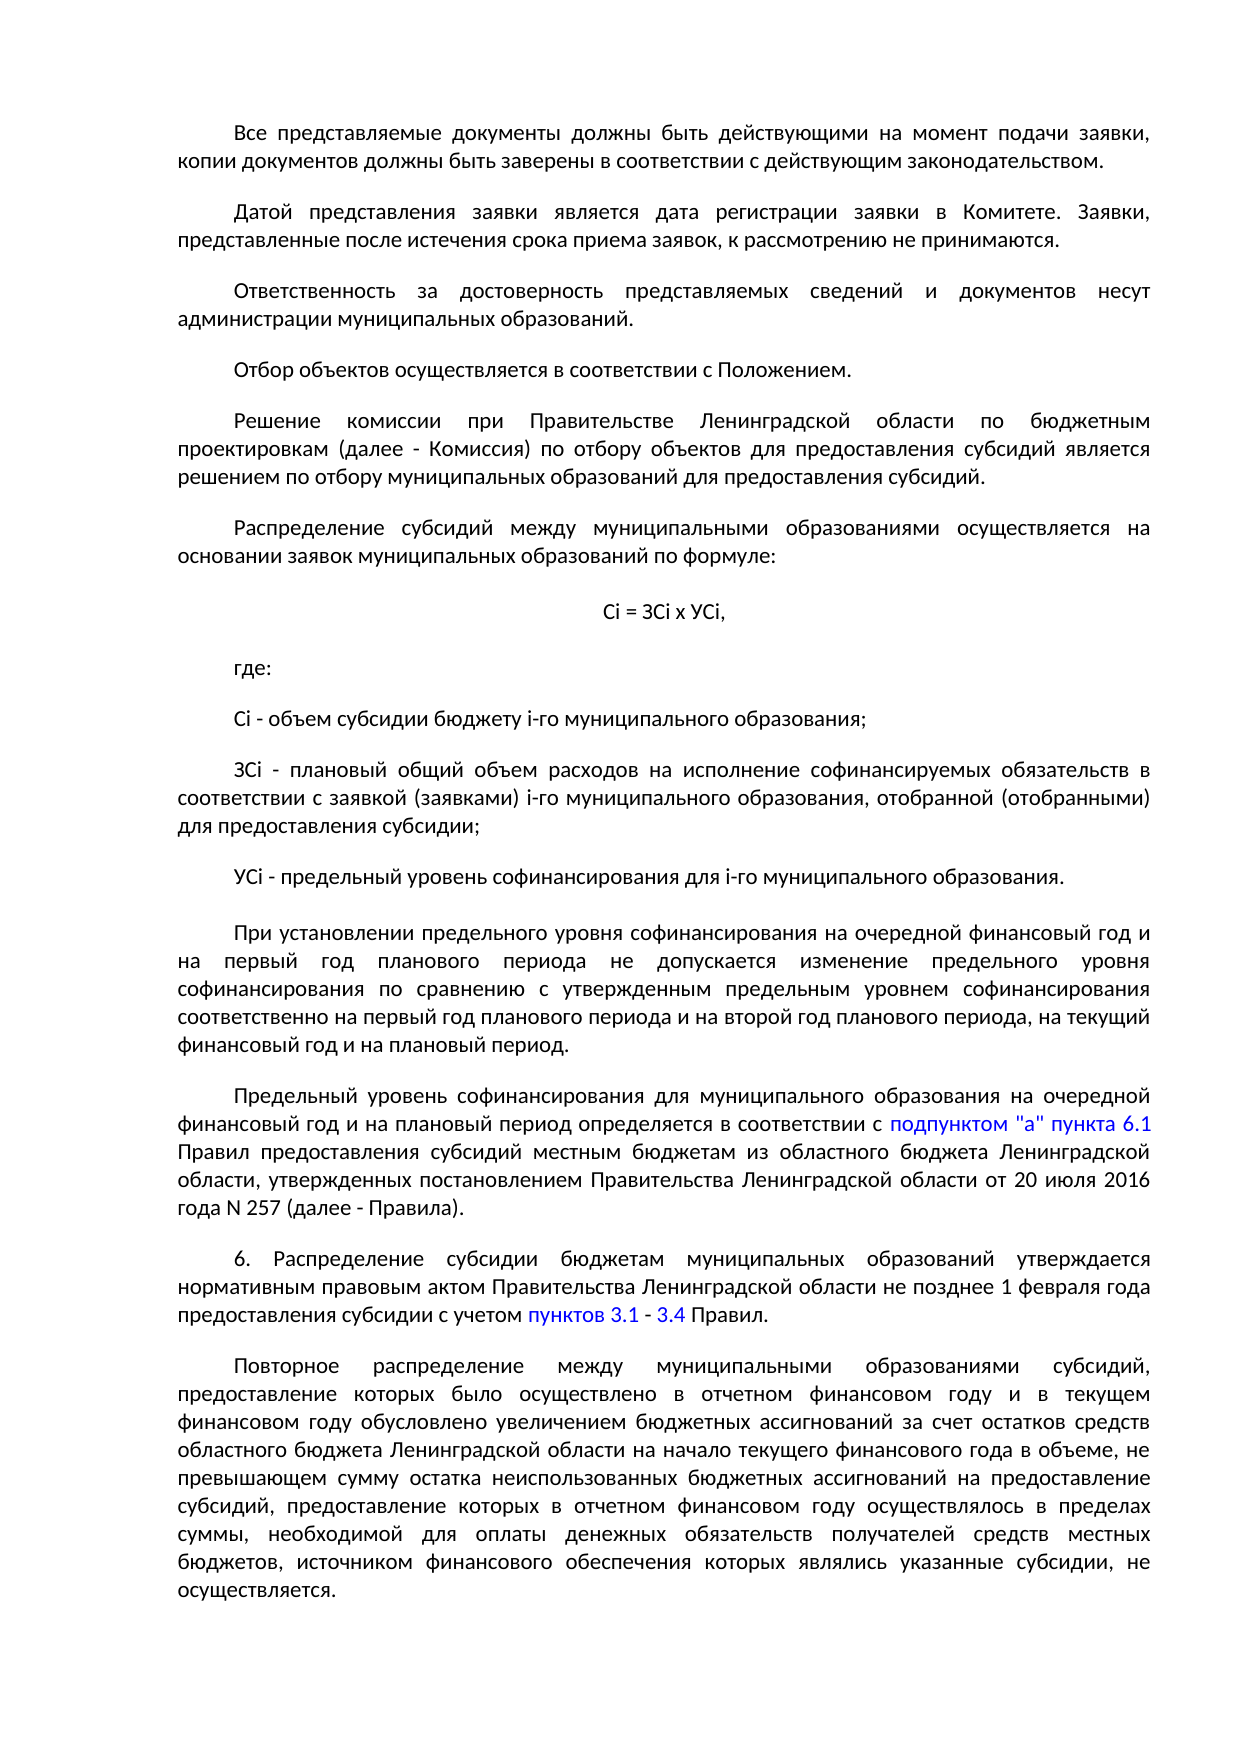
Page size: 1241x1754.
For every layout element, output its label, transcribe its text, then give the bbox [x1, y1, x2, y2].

text Предельный уровень софинансирования для муниципального образования на очередной финансовый год и на плановый период определяется в соответствии с подпунктом "а" пункта 6.1 Правил предоставления субсидий местным бюджетам из областного бюджета Ленинградской области, утвержденных постановлением Правительства Ленинградской области от 20 июля 2016 года N 257 (далее - Правила). [177, 1081, 1152, 1221]
text Все представляемые документы должны быть действующими на момент подачи заявки, копии документов должны быть заверены в соответствии с действующим законодательством. [177, 118, 1152, 174]
text Сi - объем субсидии бюджету i-го муниципального образования; [177, 704, 1152, 732]
text Сi = ЗСi x УСi, [177, 597, 1152, 625]
text При установлении предельного уровня софинансирования на очередной финансовый год и на первый год планового периода не допускается изменение предельного уровня софинансирования по сравнению с утвержденным предельным уровнем софинансирования соответственно на первый год планового периода и на второй год планового периода, на текущий финансовый год и на плановый период. [177, 918, 1152, 1058]
text Решение комиссии при Правительстве Ленинградской области по бюджетным проектировкам (далее - Комиссия) по отбору объектов для предоставления субсидий является решением по отбору муниципальных образований для предоставления субсидий. [177, 406, 1152, 490]
text Отбор объектов осуществляется в соответствии с Положением. [177, 355, 1152, 383]
text УСi - предельный уровень софинансирования для i-го муниципального образования. [177, 862, 1152, 890]
text Ответственность за достоверность представляемых сведений и документов несут администрации муниципальных образований. [177, 276, 1152, 332]
text где: [177, 653, 1152, 681]
text Распределение субсидий между муниципальными образованиями осуществляется на основании заявок муниципальных образований по формуле: [177, 513, 1152, 569]
text Повторное распределение между муниципальными образованиями субсидий, предоставление которых было осуществлено в отчетном финансовом году и в текущем финансовом году обусловлено увеличением бюджетных ассигнований за счет остатков средств областного бюджета Ленинградской области на начало текущего финансового года в объеме, не превышающем сумму остатка неиспользованных бюджетных ассигнований на предоставление субсидий, предоставление которых в отчетном финансовом году осуществлялось в пределах суммы, необходимой для оплаты денежных обязательств получателей средств местных бюджетов, источником финансового обеспечения которых являлись указанные субсидии, не осуществляется. [177, 1351, 1152, 1603]
text ЗСi - плановый общий объем расходов на исполнение софинансируемых обязательств в соответствии с заявкой (заявками) i-го муниципального образования, отобранной (отобранными) для предоставления субсидии; [177, 755, 1152, 839]
text Датой представления заявки является дата регистрации заявки в Комитете. Заявки, представленные после истечения срока приема заявок, к рассмотрению не принимаются. [177, 197, 1152, 253]
text 6. Распределение субсидии бюджетам муниципальных образований утверждается нормативным правовым актом Правительства Ленинградской области не позднее 1 февраля года предоставления субсидии с учетом пунктов 3.1 - 3.4 Правил. [177, 1244, 1152, 1328]
